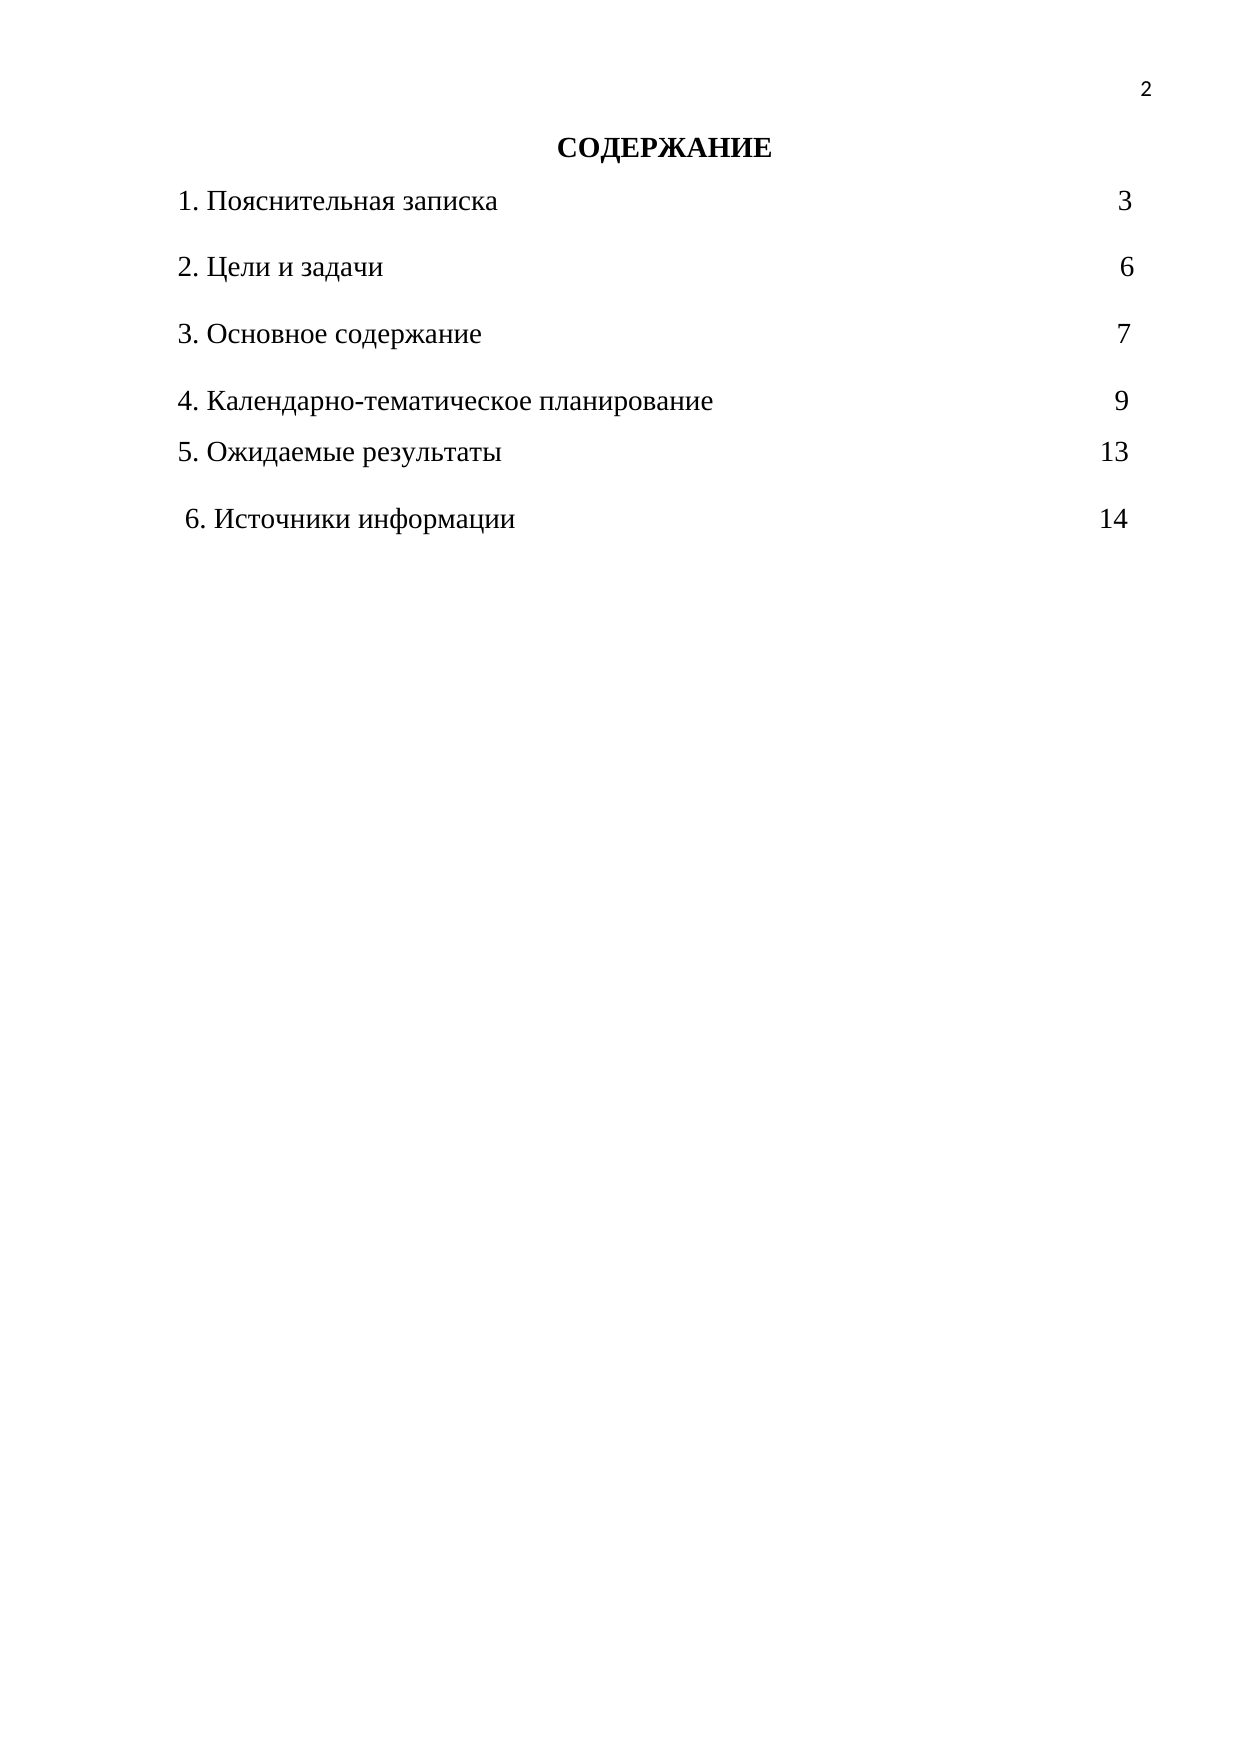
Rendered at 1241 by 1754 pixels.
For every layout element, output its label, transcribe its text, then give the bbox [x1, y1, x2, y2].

text 6. Источники информации 14 [177, 501, 1152, 534]
text СОДЕРЖАНИЕ [177, 130, 1152, 163]
text 2. Цели и задачи 6 [177, 249, 1152, 283]
text 1. Пояснительная записка 3 [177, 183, 1152, 216]
text 4. Календарно-тематическое планирование 9 5. Ожидаемые результаты 13 [177, 383, 1152, 467]
text 3. Основное содержание 7 [177, 317, 1152, 350]
